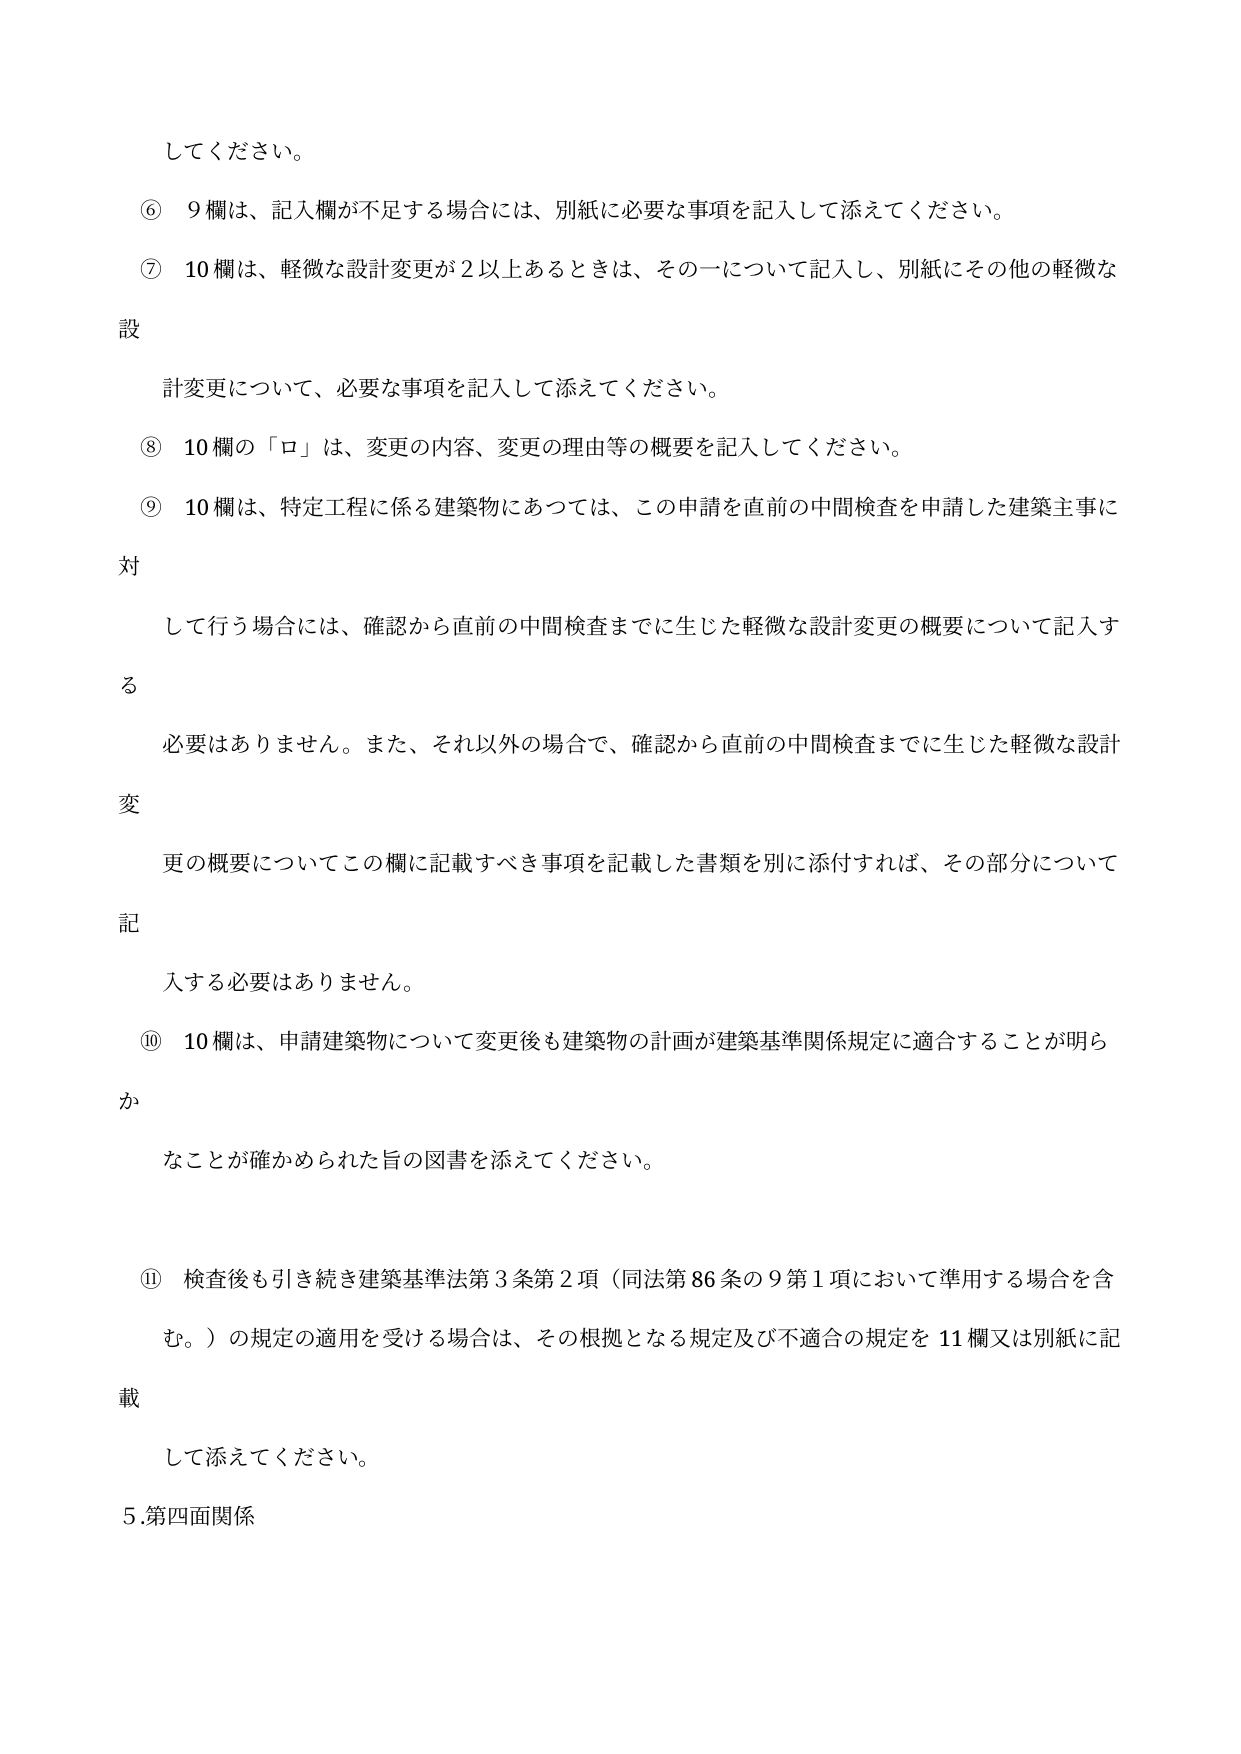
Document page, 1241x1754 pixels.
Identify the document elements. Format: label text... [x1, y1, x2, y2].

text してください。 [118, 120, 1122, 179]
text 更の概要についてこの欄に記載すべき事項を記載した書類を別に添付すれば、その部分について記 [118, 832, 1122, 951]
text ⑨ 10欄は、特定工程に係る建築物にあつては、この申請を直前の中間検査を申請した建築主事に対 [118, 476, 1122, 595]
text 必要はありません。また、それ以外の場合で、確認から直前の中間検査までに生じた軽微な設計変 [118, 714, 1122, 832]
text ５.第四面関係 [118, 1486, 1122, 1545]
text ⑥ ９欄は、記入欄が不足する場合には、別紙に必要な事項を記入して添えてください。 [118, 179, 1122, 239]
text して添えてください。 [118, 1426, 1122, 1486]
text ⑪ 検査後も引き続き建築基準法第３条第２項（同法第86条の９第１項において準用する場合を含 [118, 1248, 1122, 1307]
text ⑩ 10欄は、申請建築物について変更後も建築物の計画が建築基準関係規定に適合することが明らか [118, 1011, 1122, 1129]
text む。）の規定の適用を受ける場合は、その根拠となる規定及び不適合の規定を11欄又は別紙に記載 [118, 1307, 1122, 1426]
text して行う場合には、確認から直前の中間検査までに生じた軽微な設計変更の概要について記入する [118, 595, 1122, 714]
text 入する必要はありません。 [118, 951, 1122, 1011]
text 計変更について、必要な事項を記入して添えてください。 [118, 357, 1122, 417]
text ⑦ 10欄は、軽微な設計変更が２以上あるときは、その一について記入し、別紙にその他の軽微な設 [118, 239, 1122, 357]
text ⑧ 10欄の「ロ」は、変更の内容、変更の理由等の概要を記入してください。 [118, 417, 1122, 476]
text なことが確かめられた旨の図書を添えてください。 [118, 1129, 1122, 1189]
